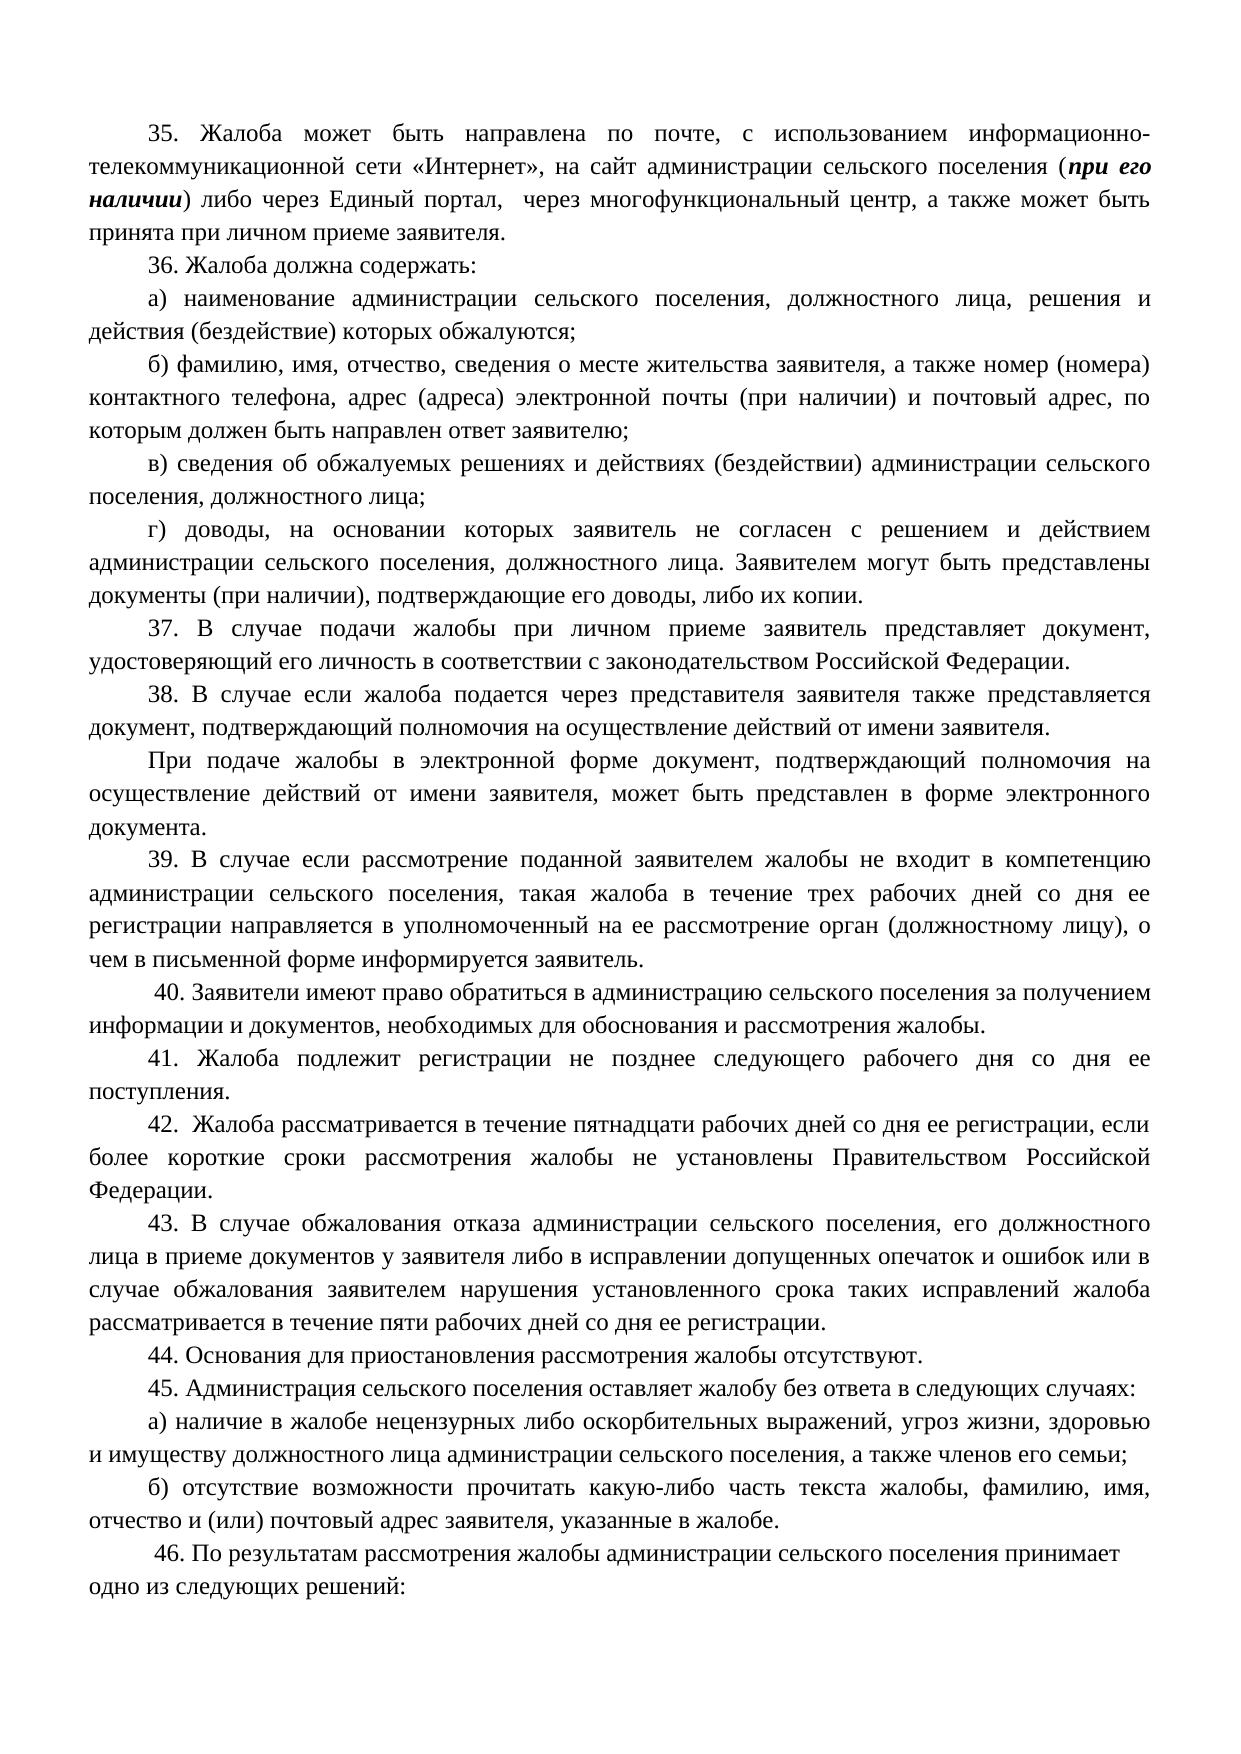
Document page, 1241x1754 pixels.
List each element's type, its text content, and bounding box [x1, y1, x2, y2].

text 45. Администрация сельского поселения оставляет жалобу без ответа в следующих случаях: [88, 1373, 1152, 1402]
text 37. В случае подачи жалобы при личном приеме заявитель представляет документ, удостоверяющий его личность в соответствии с законодательством Российской Федерации. [88, 613, 1152, 675]
text в) сведения об обжалуемых решениях и действиях (бездействии) администрации сельского поселения, должностного лица; [88, 448, 1152, 510]
text 41. Жалоба подлежит регистрации не позднее следующего рабочего дня со дня ее поступления. [88, 1043, 1152, 1104]
text При подаче жалобы в электронной форме документ, подтверждающий полномочия на осуществление действий от имени заявителя, может быть представлен в форме электронного документа. [88, 746, 1152, 840]
text 38. В случае если жалоба подается через представителя заявителя также представляется документ, подтверждающий полномочия на осуществление действий от имени заявителя. [88, 679, 1152, 741]
text б) фамилию, имя, отчество, сведения о месте жительства заявителя, а также номер (номера) контактного телефона, адрес (адреса) электронной почты (при наличии) и почтовый адрес, по которым должен быть направлен ответ заявителю; [88, 349, 1152, 444]
text а) наименование администрации сельского поселения, должностного лица, решения и действия (бездействие) которых обжалуются; [88, 283, 1152, 345]
text а) наличие в жалобе нецензурных либо оскорбительных выражений, угроз жизни, здоровью и имуществу должностного лица администрации сельского поселения, а также членов его семьи; [88, 1406, 1152, 1468]
text 44. Основания для приостановления рассмотрения жалобы отсутствуют. [88, 1340, 1152, 1369]
text г) доводы, на основании которых заявитель не согласен с решением и действием администрации сельского поселения, должностного лица. Заявителем могут быть представлены документы (при наличии), подтверждающие его доводы, либо их копии. [88, 514, 1152, 609]
text 42. Жалоба рассматривается в течение пятнадцати рабочих дней со дня ее регистрации, если более короткие сроки рассмотрения жалобы не установлены Правительством Российской Федерации. [88, 1109, 1152, 1203]
text 35. Жалоба может быть направлена по почте, с использованием информационно-телекоммуникационной сети «Интернет», на сайт администрации сельского поселения (при его наличии) либо через Единый портал, через многофункциональный центр, а также может быть принята при личном приеме заявителя. [88, 118, 1152, 246]
text 46. По результатам рассмотрения жалобы администрации сельского поселения принимает одно из следующих решений: [88, 1538, 1152, 1600]
text 43. В случае обжалования отказа администрации сельского поселения, его должностного лица в приеме документов у заявителя либо в исправлении допущенных опечаток и ошибок или в случае обжалования заявителем нарушения установленного срока таких исправлений жалоба рассматривается в течение пяти рабочих дней со дня ее регистрации. [88, 1208, 1152, 1336]
text б) отсутствие возможности прочитать какую-либо часть текста жалобы, фамилию, имя, отчество и (или) почтовый адрес заявителя, указанные в жалобе. [88, 1472, 1152, 1534]
text 39. В случае если рассмотрение поданной заявителем жалобы не входит в компетенцию администрации сельского поселения, такая жалоба в течение трех рабочих дней со дня ее регистрации направляется в уполномоченный на ее рассмотрение орган (должностному лицу), о чем в письменной форме информируется заявитель. [88, 844, 1152, 972]
text 40. Заявители имеют право обратиться в администрацию сельского поселения за получением информации и документов, необходимых для обоснования и рассмотрения жалобы. [88, 977, 1152, 1038]
text 36. Жалоба должна содержать: [88, 250, 1152, 279]
